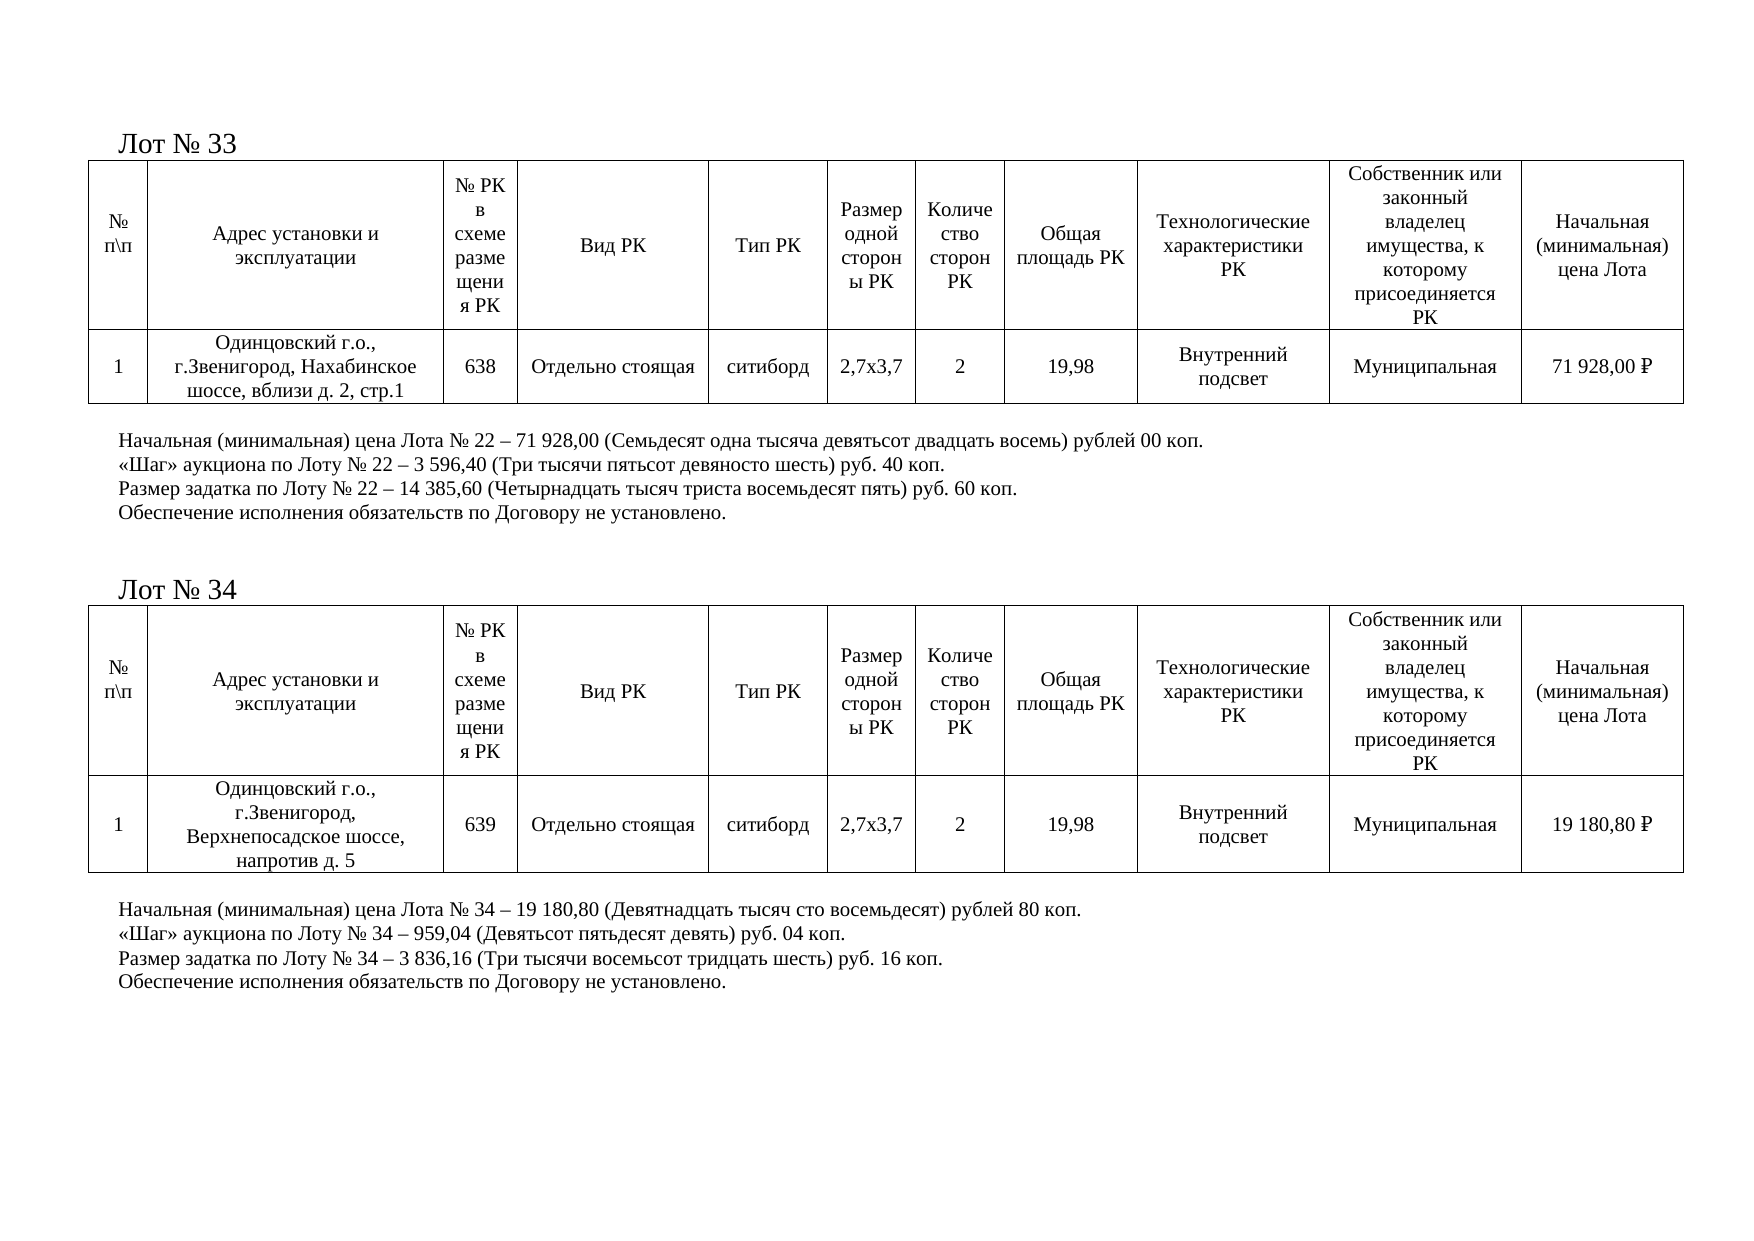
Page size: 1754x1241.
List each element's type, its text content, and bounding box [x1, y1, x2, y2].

table_header Адрес установки и эксплуатации [148, 606, 443, 775]
table_header Общая площадь РК [1005, 161, 1137, 329]
table_header Собственник или законный владелец имущества, к которому присоединяется РК [1330, 161, 1521, 329]
table_header № п\п [89, 606, 147, 775]
table_header Технологические характеристики РК [1138, 606, 1329, 775]
table_header Адрес установки и эксплуатации [148, 161, 443, 329]
table_header Вид РК [518, 161, 708, 329]
table_cell 2,7х3,7 [828, 330, 915, 402]
table_cell Одинцовский г.о., г.Звенигород, Верхнепосадское шоссе, напротив д. 5 [148, 776, 443, 872]
table_header № РК в схеме размещения РК [444, 161, 517, 329]
text Начальная (минимальная) цена Лота № 22 – 71 928,00 (Семьдесят одна тысяча девятьсот двадцать восемь) рублей 00 коп. [118, 427, 1636, 452]
table_cell Муниципальная [1330, 776, 1521, 872]
table_cell 2 [916, 330, 1004, 402]
table_header Тип РК [709, 606, 827, 775]
table_header Вид РК [518, 606, 708, 775]
table_header Количество сторон РК [916, 161, 1004, 329]
table_cell Одинцовский г.о., г.Звенигород, Нахабинское шоссе, вблизи д. 2, стр.1 [148, 330, 443, 402]
text «Шаг» аукциона по Лоту № 34 – 959,04 (Девятьсот пятьдесят девять) руб. 04 коп. [118, 921, 1636, 945]
text Размер задатка по Лоту № 34 – 3 836,16 (Три тысячи восемьсот тридцать шесть) руб. 16 коп. [118, 945, 1636, 969]
table_header Общая площадь РК [1005, 606, 1137, 775]
table_cell 638 [444, 330, 517, 402]
table_header Размер одной стороны РК [828, 161, 915, 329]
table_cell 1 [89, 776, 147, 872]
table_header № РК в схеме размещения РК [444, 606, 517, 775]
table_cell 1 [89, 330, 147, 402]
text Размер задатка по Лоту № 22 – 14 385,60 (Четырнадцать тысяч триста восемьдесят пять) руб. 60 коп. [118, 476, 1636, 500]
table_cell 19,98 [1005, 776, 1137, 872]
table_header № п\п [89, 161, 147, 329]
table_cell 639 [444, 776, 517, 872]
table_cell Муниципальная [1330, 330, 1521, 402]
table_cell 71 928,00 ₽ [1522, 330, 1683, 402]
table_header Количество сторон РК [916, 606, 1004, 775]
text «Шаг» аукциона по Лоту № 22 – 3 596,40 (Три тысячи пятьсот девяносто шесть) руб. 40 коп. [118, 452, 1636, 476]
text Лот № 34 [118, 572, 1636, 605]
table_cell 2 [916, 776, 1004, 872]
table_cell 19,98 [1005, 330, 1137, 402]
table_header Начальная (минимальная) цена Лота [1522, 161, 1683, 329]
table_cell ситиборд [709, 330, 827, 402]
table_cell Отдельно стоящая [518, 330, 708, 402]
table_cell ситиборд [709, 776, 827, 872]
table_cell 19 180,80 ₽ [1522, 776, 1683, 872]
table_cell 2,7х3,7 [828, 776, 915, 872]
text Лот № 33 [118, 126, 1636, 160]
table_header Начальная (минимальная) цена Лота [1522, 606, 1683, 775]
table_header Тип РК [709, 161, 827, 329]
table_cell Отдельно стоящая [518, 776, 708, 872]
table_header Размер одной стороны РК [828, 606, 915, 775]
table_cell Внутренний подсвет [1138, 776, 1329, 872]
text Начальная (минимальная) цена Лота № 34 – 19 180,80 (Девятнадцать тысяч сто восемьдесят) рублей 80 коп. [118, 897, 1636, 921]
table_cell Внутренний подсвет [1138, 330, 1329, 402]
table_header Технологические характеристики РК [1138, 161, 1329, 329]
table_header Собственник или законный владелец имущества, к которому присоединяется РК [1330, 606, 1521, 775]
text Обеспечение исполнения обязательств по Договору не установлено. [118, 500, 1636, 524]
text Обеспечение исполнения обязательств по Договору не установлено. [118, 969, 1636, 993]
